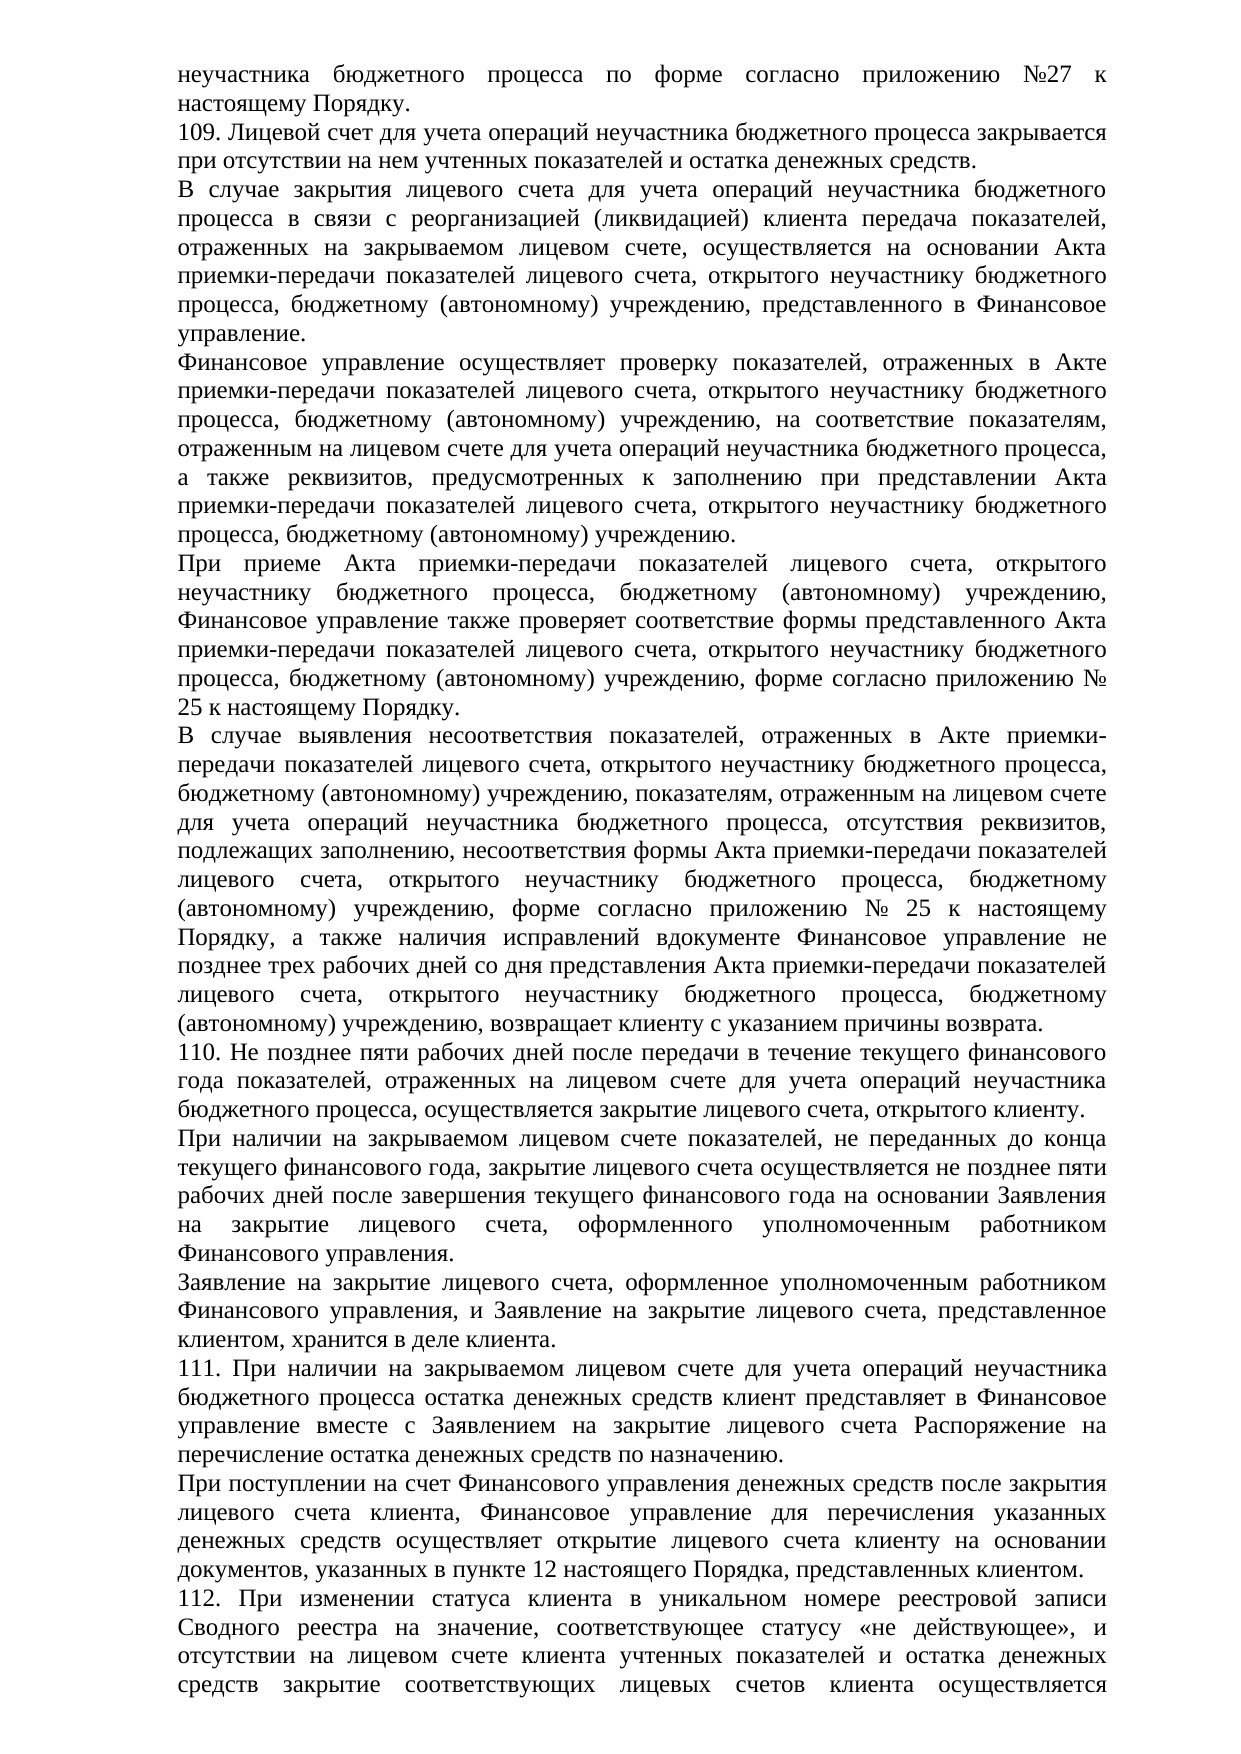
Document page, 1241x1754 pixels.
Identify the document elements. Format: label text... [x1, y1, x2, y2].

text В случае выявления несоответствия показателей, отраженных в Акте приемки-передачи показателей лицевого счета, открытого неучастнику бюджетного процесса, бюджетному (автономному) учреждению, показателям, отраженным на лицевом счете для учета операций неучастника бюджетного процесса, отсутствия реквизитов, подлежащих заполнению, несоответствия формы Акта приемки-передачи показателей лицевого счета, открытого неучастнику бюджетного процесса, бюджетному (автономному) учреждению, форме согласно приложению № 25 к настоящему Порядку, а также наличия исправлений вдокументе Финансовое управление не позднее трех рабочих дней со дня представления Акта приемки-передачи показателей лицевого счета, открытого неучастнику бюджетного процесса, бюджетному (автономному) учреждению, возвращает клиенту с указанием причины возврата. [177, 720, 1107, 1037]
text 111. При наличии на закрываемом лицевом счете для учета операций неучастника бюджетного процесса остатка денежных средств клиент представляет в Финансовое управление вместе с Заявлением на закрытие лицевого счета Распоряжение на перечисление остатка денежных средств по назначению. [177, 1353, 1107, 1468]
text Финансовое управление осуществляет проверку показателей, отраженных в Акте приемки-передачи показателей лицевого счета, открытого неучастнику бюджетного процесса, бюджетному (автономному) учреждению, на соответствие показателям, отраженным на лицевом счете для учета операций неучастника бюджетного процесса, а также реквизитов, предусмотренных к заполнению при представлении Акта приемки-передачи показателей лицевого счета, открытого неучастнику бюджетного процесса, бюджетному (автономному) учреждению. [177, 347, 1107, 548]
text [177, 1583, 1107, 1698]
text При поступлении на счет Финансового управления денежных средств после закрытия лицевого счета клиента, Финансовое управление для перечисления указанных денежных средств осуществляет открытие лицевого счета клиенту на основании документов, указанных в пункте 12 настоящего Порядка, представленных клиентом. [177, 1468, 1107, 1583]
text При приеме Акта приемки-передачи показателей лицевого счета, открытого неучастнику бюджетного процесса, бюджетному (автономному) учреждению, Финансовое управление также проверяет соответствие формы представленного Акта приемки-передачи показателей лицевого счета, открытого неучастнику бюджетного процесса, бюджетному (автономному) учреждению, форме согласно приложению № 25 к настоящему Порядку. [177, 548, 1107, 720]
text В случае закрытия лицевого счета для учета операций неучастника бюджетного процесса в связи с реорганизацией (ликвидацией) клиента передача показателей, отраженных на закрываемом лицевом счете, осуществляется на основании Акта приемки-передачи показателей лицевого счета, открытого неучастнику бюджетного процесса, бюджетному (автономному) учреждению, представленного в Финансовое управление. [177, 174, 1107, 347]
text 109. Лицевой счет для учета операций неучастника бюджетного процесса закрывается при отсутствии на нем учтенных показателей и остатка денежных средств. [177, 117, 1107, 174]
text Заявление на закрытие лицевого счета, оформленное уполномоченным работником Финансового управления, и Заявление на закрытие лицевого счета, представленное клиентом, хранится в деле клиента. [177, 1267, 1107, 1353]
text При наличии на закрываемом лицевом счете показателей, не переданных до конца текущего финансового года, закрытие лицевого счета осуществляется не позднее пяти рабочих дней после завершения текущего финансового года на основании Заявления на закрытие лицевого счета, оформленного уполномоченным работником Финансового управления. [177, 1123, 1107, 1267]
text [177, 59, 1107, 117]
text 110. Не позднее пяти рабочих дней после передачи в течение текущего финансового года показателей, отраженных на лицевом счете для учета операций неучастника бюджетного процесса, осуществляется закрытие лицевого счета, открытого клиенту. [177, 1037, 1107, 1123]
